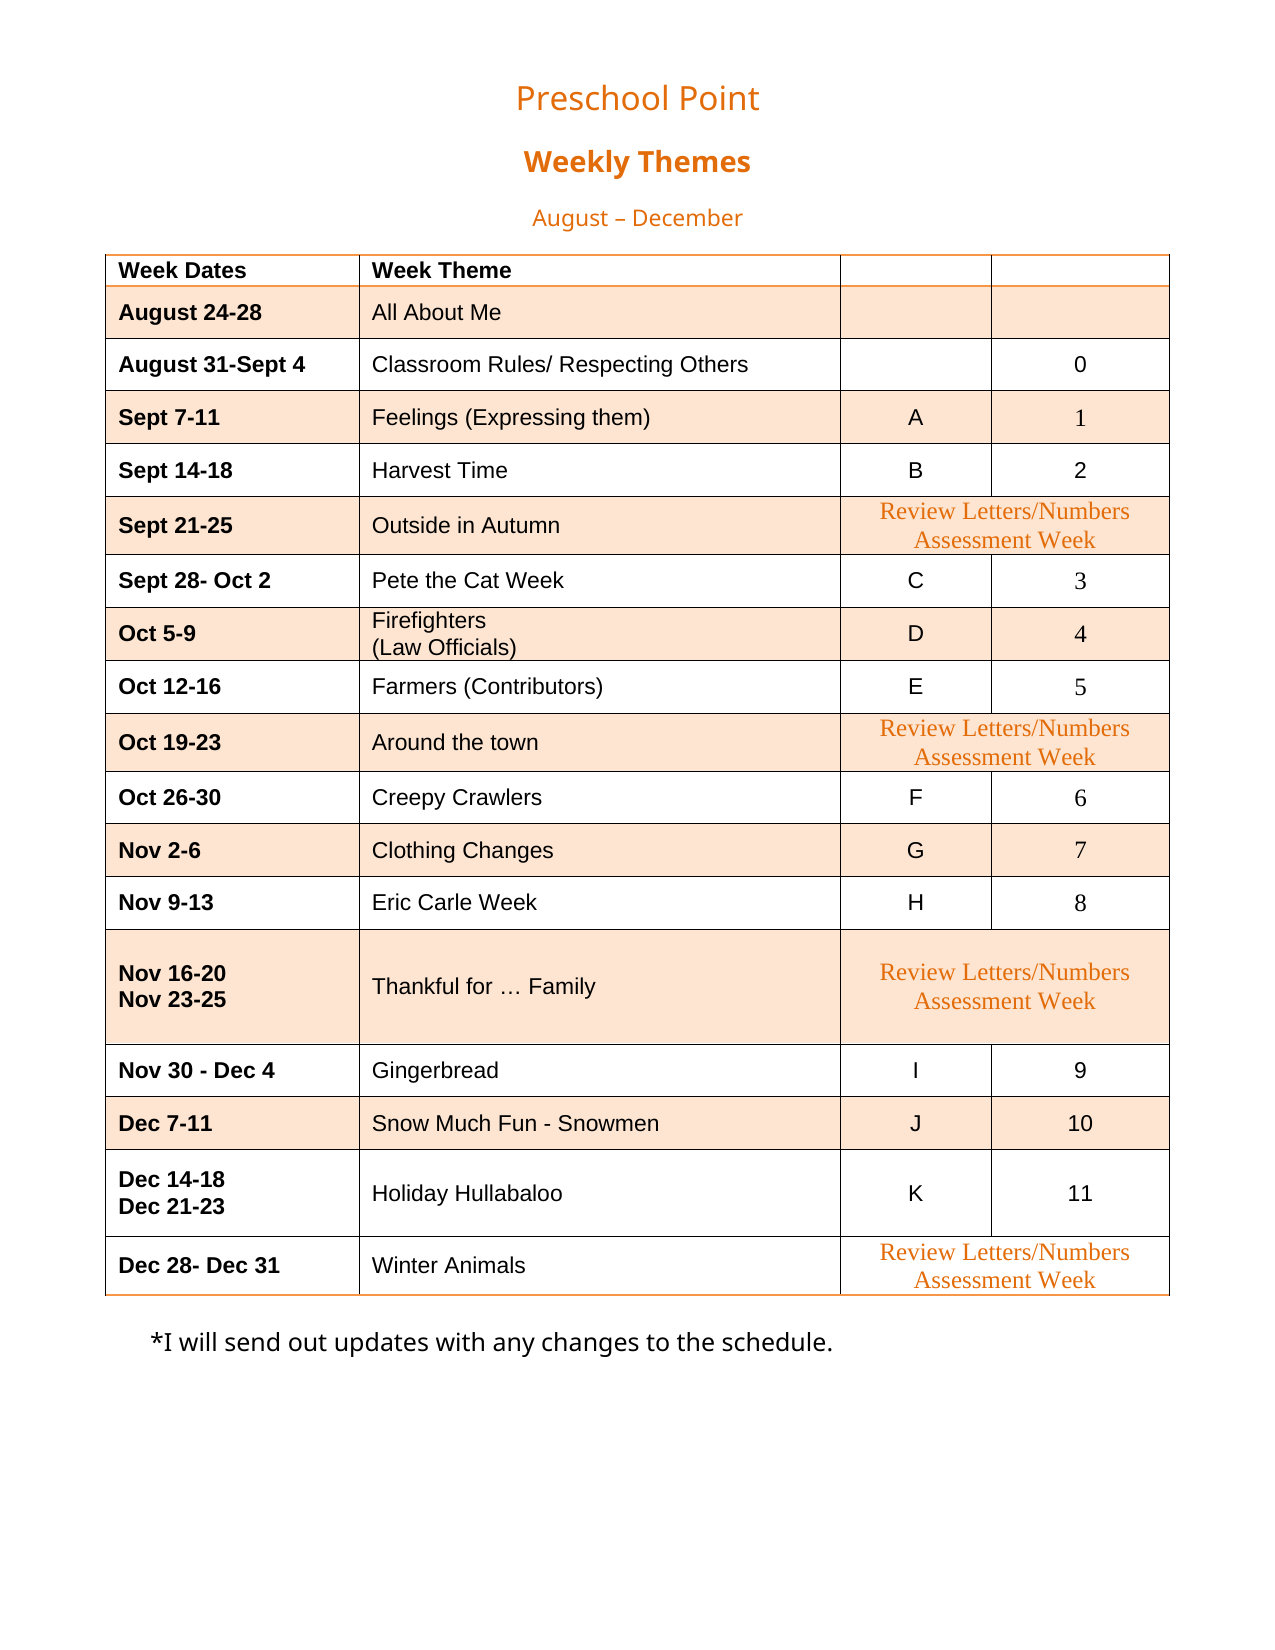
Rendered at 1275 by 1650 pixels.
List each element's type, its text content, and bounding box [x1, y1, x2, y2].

table_cell Sept 14-18 [106, 444, 359, 496]
table_cell Outside in Autumn [360, 497, 840, 554]
table_cell Clothing Changes [360, 824, 840, 876]
table_cell K [841, 1150, 991, 1236]
table_cell D [841, 608, 991, 660]
table_cell Creepy Crawlers [360, 772, 840, 823]
table_cell 1 [992, 391, 1169, 443]
table_cell Nov 30 - Dec 4 [106, 1045, 359, 1096]
table_cell 10 [992, 1097, 1169, 1149]
table_cell 2 [992, 444, 1169, 496]
table_cell H [841, 877, 991, 929]
table_cell Farmers (Contributors) [360, 661, 840, 712]
table_cell Around the town [360, 714, 840, 771]
table_cell 0 [992, 339, 1169, 390]
table_cell Review Letters/Numbers Assessment Week [841, 714, 1169, 771]
table_cell Harvest Time [360, 444, 840, 496]
table_cell Review Letters/Numbers Assessment Week [841, 1237, 1169, 1294]
table_cell Oct 12-16 [106, 661, 359, 712]
table_cell I [841, 1045, 991, 1096]
table_cell 5 [992, 661, 1169, 712]
table_cell Eric Carle Week [360, 877, 840, 929]
table_cell Sept 28- Oct 2 [106, 555, 359, 607]
table_cell 7 [992, 824, 1169, 876]
table_cell 11 [992, 1150, 1169, 1236]
table_cell Feelings (Expressing them) [360, 391, 840, 443]
table_cell Dec 7-11 [106, 1097, 359, 1149]
table_cell Dec 14-18 Dec 21-23 [106, 1150, 359, 1236]
table_cell 9 [992, 1045, 1169, 1096]
table_cell [992, 287, 1169, 338]
table_cell Oct 5-9 [106, 608, 359, 660]
table_cell 8 [992, 877, 1169, 929]
table_cell Oct 26-30 [106, 772, 359, 823]
table_cell Holiday Hullabaloo [360, 1150, 840, 1236]
table_cell All About Me [360, 287, 840, 338]
table_cell Dec 28- Dec 31 [106, 1237, 359, 1294]
table_cell Classroom Rules/ Respecting Others [360, 339, 840, 390]
table_cell Gingerbread [360, 1045, 840, 1096]
table_cell J [841, 1097, 991, 1149]
table_cell August 24-28 [106, 287, 359, 338]
table_cell Winter Animals [360, 1237, 840, 1294]
table_cell C [841, 555, 991, 607]
table_cell Nov 16-20 Nov 23-25 [106, 930, 359, 1043]
table_cell August 31-Sept 4 [106, 339, 359, 390]
table_cell [841, 339, 991, 390]
table_cell Nov 2-6 [106, 824, 359, 876]
table_cell 3 [992, 555, 1169, 607]
table_cell B [841, 444, 991, 496]
text August – December [75, 202, 1200, 233]
table_cell Nov 9-13 [106, 877, 359, 929]
table_cell [841, 287, 991, 338]
table_cell Review Letters/Numbers Assessment Week [841, 930, 1169, 1043]
text Weekly Themes [75, 141, 1200, 181]
table_cell A [841, 391, 991, 443]
table_cell 4 [992, 608, 1169, 660]
table_cell Oct 19-23 [106, 714, 359, 771]
table_header Week Theme [360, 256, 840, 285]
table_cell G [841, 824, 991, 876]
table_cell 6 [992, 772, 1169, 823]
table_header [992, 256, 1169, 285]
table_cell Thankful for … Family [360, 930, 840, 1043]
table_header Week Dates [106, 256, 359, 285]
table_cell Pete the Cat Week [360, 555, 840, 607]
table_cell Firefighters (Law Officials) [360, 608, 840, 660]
text *I will send out updates with any changes to the schedule. [75, 1324, 1200, 1358]
text Preschool Point [75, 75, 1200, 120]
table_cell Sept 21-25 [106, 497, 359, 554]
table_cell Snow Much Fun - Snowmen [360, 1097, 840, 1149]
table_cell Sept 7-11 [106, 391, 359, 443]
table_cell E [841, 661, 991, 712]
table_cell F [841, 772, 991, 823]
table_header [841, 256, 991, 285]
table_cell Review Letters/Numbers Assessment Week [841, 497, 1169, 554]
